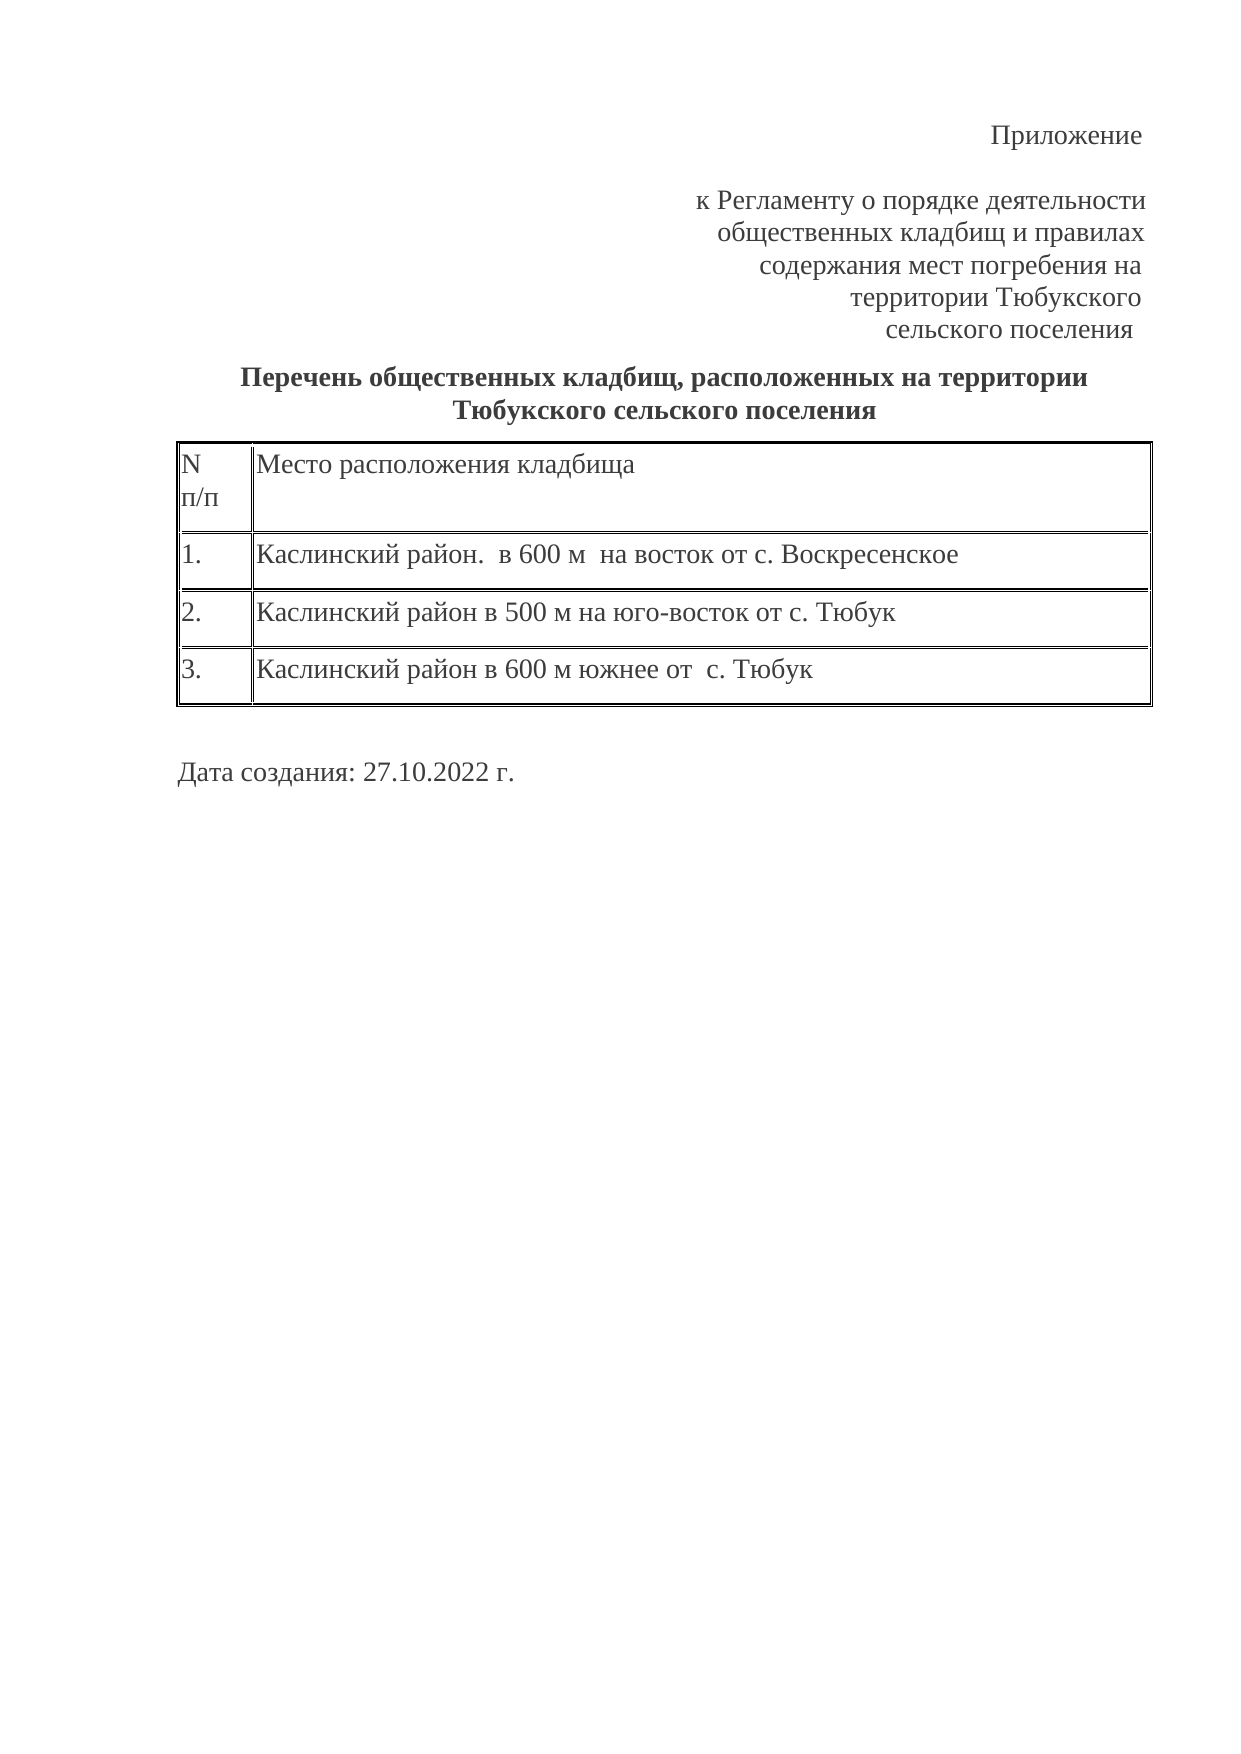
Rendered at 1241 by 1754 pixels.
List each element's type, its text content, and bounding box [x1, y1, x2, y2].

table_cell 1. [178, 531, 253, 588]
table_cell Каслинский район в 600 м южнее от с. Тюбук [253, 646, 1151, 703]
table_cell 2. [180, 588, 251, 646]
table_cell 3. [178, 646, 253, 703]
table_cell Каслинский район. в 600 м на восток от с. Воскресенское [253, 531, 1151, 588]
text Перечень общественных кладбищ, расположенных на территории Тюбукского сельского поселения [177, 361, 1152, 425]
table_cell Каслинский район в 500 м на юго-восток от с. Тюбук [254, 588, 1150, 646]
table_header Место расположения кладбища [253, 444, 1150, 531]
text Приложение к Регламенту о порядке деятельности общественных кладбищ и правилах содержания мест погребения на территории Тюбукского сельского поселения [177, 118, 1152, 345]
table_header N п/п [180, 444, 253, 531]
text Дата создания: 27.10.2022 г. [177, 754, 1152, 787]
